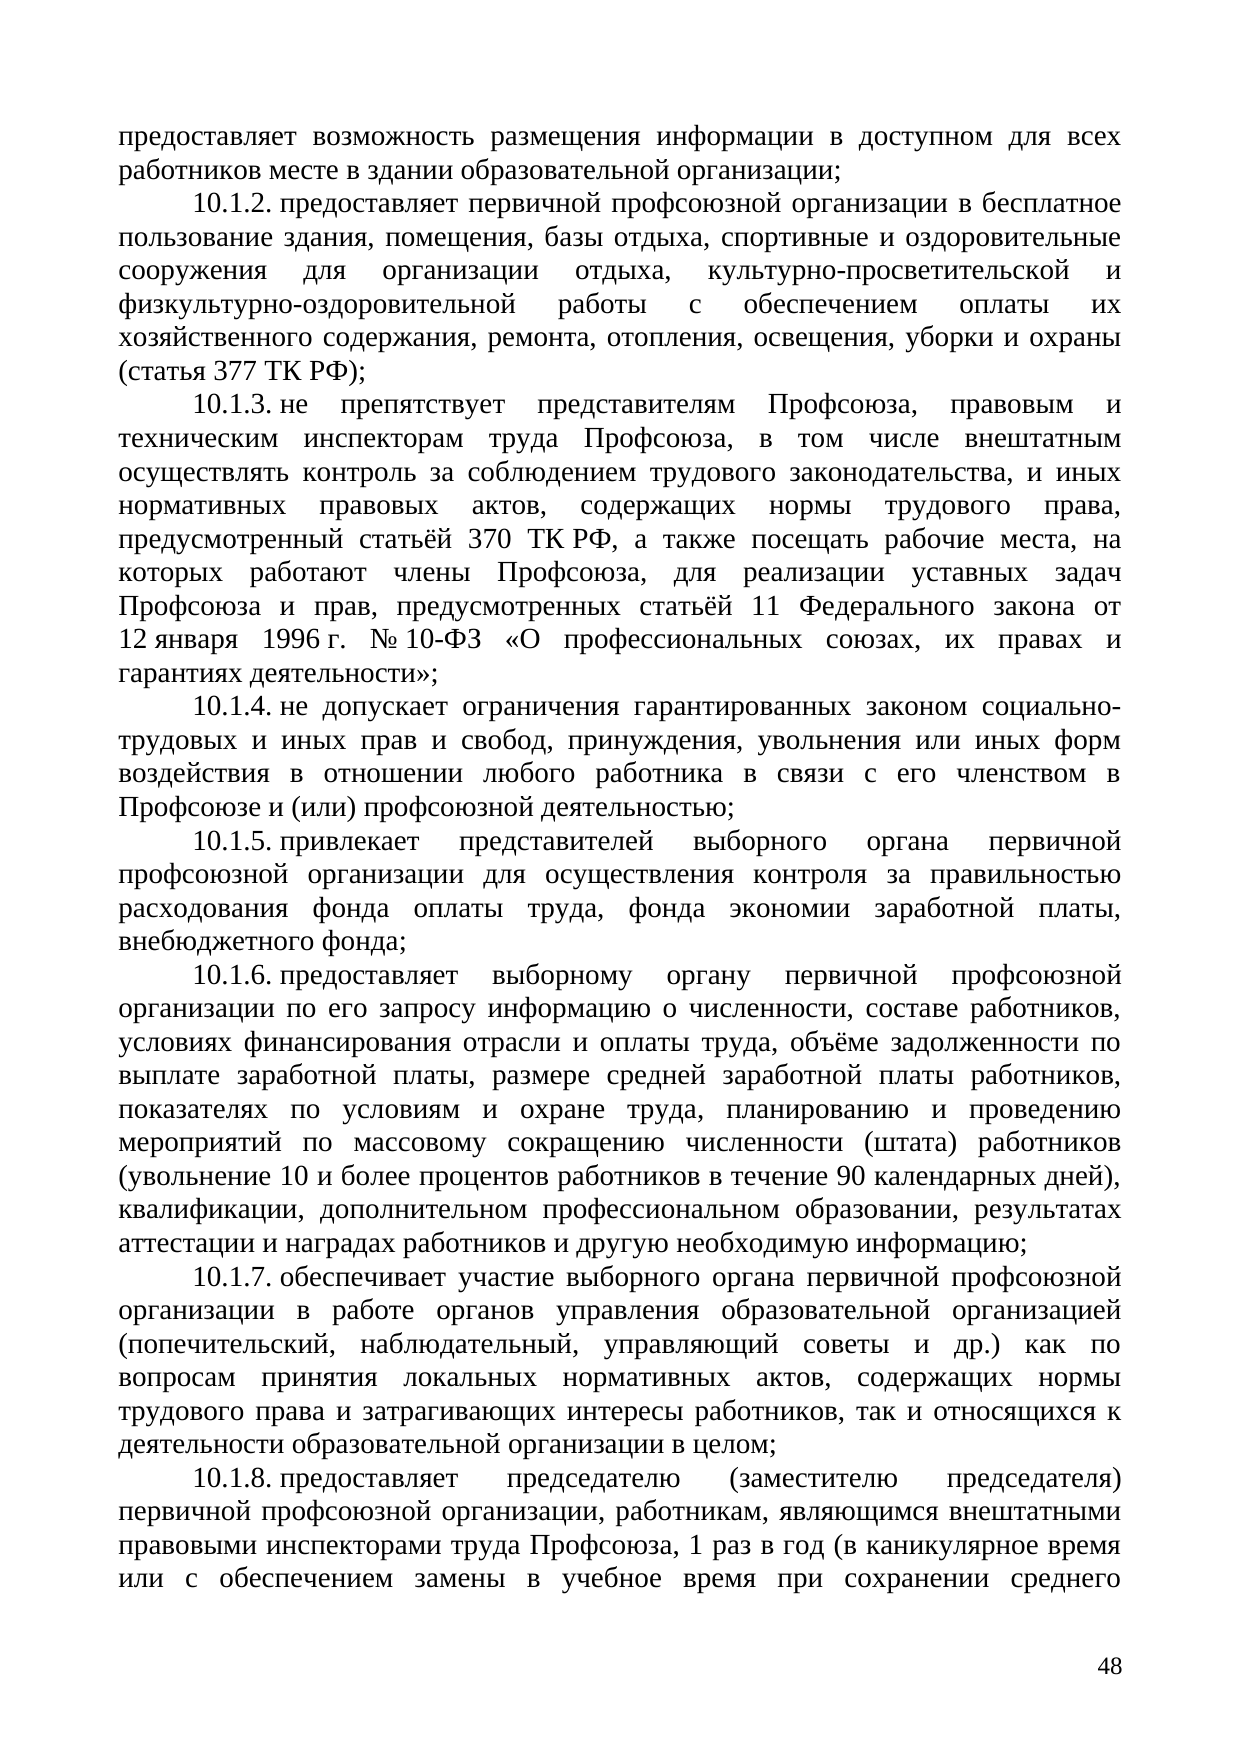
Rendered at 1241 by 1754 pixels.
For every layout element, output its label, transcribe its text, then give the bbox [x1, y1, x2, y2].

text 10.1.5. привлекает представителей выборного органа первичной профсоюзной организации для осуществления контроля за правильностью расходования фонда оплаты труда, фонда экономии заработной платы, внебюджетного фонда; [118, 823, 1122, 957]
text 10.1.3. не препятствует представителям Профсоюза, правовым и техническим инспекторам труда Профсоюза, в том числе внештатным осуществлять контроль за соблюдением трудового законодательства, и иных нормативных правовых актов, содержащих нормы трудового права, предусмотренный статьёй 370 ТК РФ, а также посещать рабочие места, на которых работают члены Профсоюза, для реализации уставных задач Профсоюза и прав, предусмотренных статьёй 11 Федерального закона от 12 января 1996 г. № 10-ФЗ «О профессиональных союзах, их правах и гарантиях деятельности»; [118, 387, 1122, 688]
text 10.1.2. предоставляет первичной профсоюзной организации в бесплатное пользование здания, помещения, базы отдыха, спортивные и оздоровительные сооружения для организации отдыха, культурно-просветительской и физкультурно-оздоровительной работы с обеспечением оплаты их хозяйственного содержания, ремонта, отопления, освещения, уборки и охраны (статья 377 ТК РФ); [118, 185, 1122, 387]
text 10.1.7. обеспечивает участие выборного органа первичной профсоюзной организации в работе органов управления образовательной организацией (попечительский, наблюдательный, управляющий советы и др.) как по вопросам принятия локальных нормативных актов, содержащих нормы трудового права и затрагивающих интересы работников, так и относящихся к деятельности образовательной организации в целом; [118, 1259, 1122, 1460]
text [118, 1460, 1122, 1594]
text 10.1.6. предоставляет выборному органу первичной профсоюзной организации по его запросу информацию о численности, составе работников, условиях финансирования отрасли и оплаты труда, объёме задолженности по выплате заработной платы, размере средней заработной платы работников, показателях по условиям и охране труда, планированию и проведению мероприятий по массовому сокращению численности (штата) работников (увольнение 10 и более процентов работников в течение 90 календарных дней), квалификации, дополнительном профессиональном образовании, результатах аттестации и наградах работников и другую необходимую информацию; [118, 957, 1122, 1259]
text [118, 118, 1122, 185]
text 10.1.4. не допускает ограничения гарантированных законом социально-трудовых и иных прав и свобод, принуждения, увольнения или иных форм воздействия в отношении любого работника в связи с его членством в Профсоюзе и (или) профсоюзной деятельностью; [118, 688, 1122, 823]
